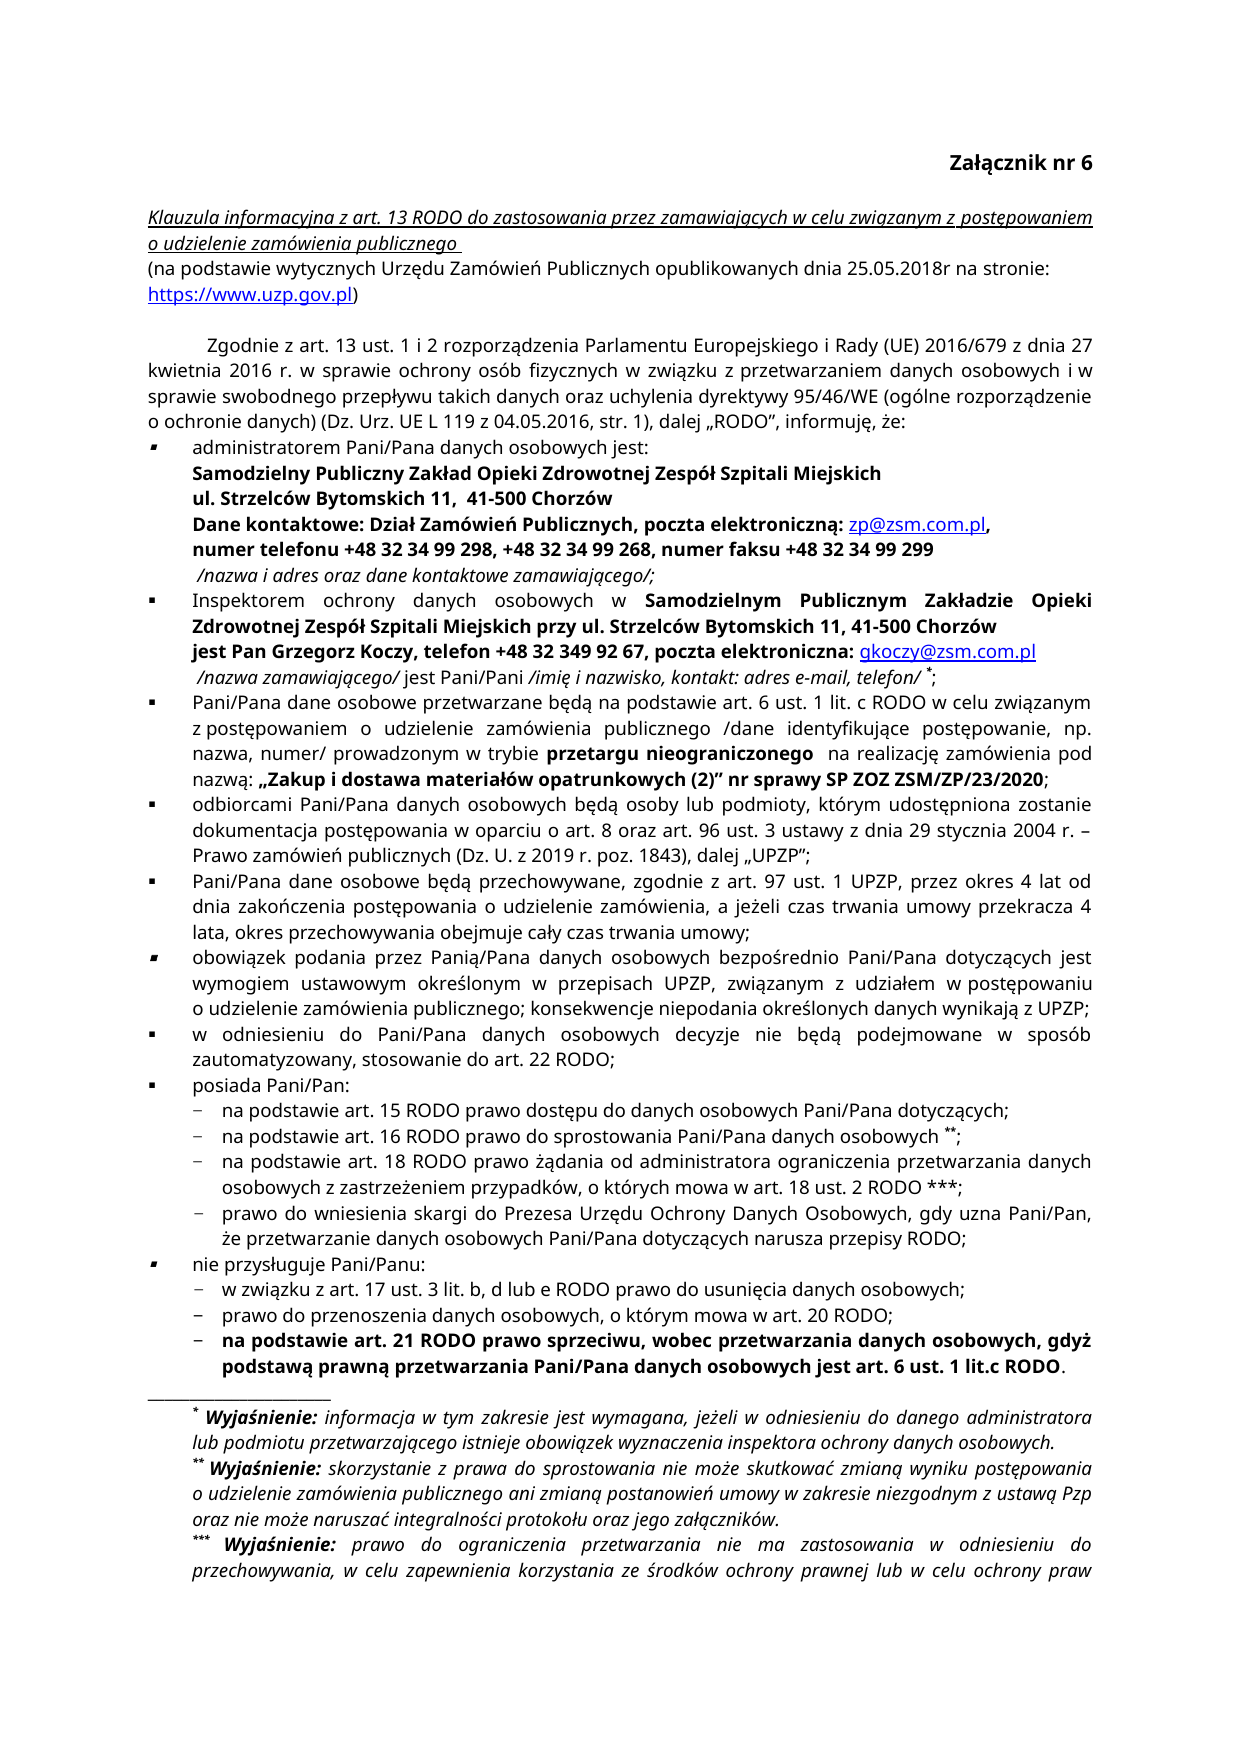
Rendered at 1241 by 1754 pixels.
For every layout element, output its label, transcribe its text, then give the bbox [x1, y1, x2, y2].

list numer telefonu +48 32 34 99 298, +48 32 34 99 268, numer faksu +48 32 34 99 299 [192, 536, 1093, 562]
list ** Wyjaśnienie: skorzystanie z prawa do sprostowania nie może skutkować zmianą wyniku postępowania o udzielenie zamówienia publicznego ani zmianą postanowień umowy w zakresie niezgodnym z ustawą Pzp oraz nie może naruszać integralności protokołu oraz jego załączników. [192, 1455, 1093, 1532]
text Klauzula informacyjna z art. 13 RODO do zastosowania przez zamawiających w celu związanym z postępowaniem o udzielenie zamówienia publicznego [148, 204, 1093, 226]
list odbiorcami Pani/Pana danych osobowych będą osoby lub podmioty, którym udostępniona zostanie dokumentacja postępowania w oparciu o art. 8 oraz art. 96 ust. 3 ustawy z dnia 29 stycznia 2004 r. – Prawo zamówień publicznych (Dz. U. z 2019 r. poz. 1843), dalej „UPZP”; [148, 792, 1093, 868]
list jest Pan Grzegorz Koczy, telefon +48 32 349 92 67, poczta elektroniczna: gkoczy@zsm.com.pl [192, 638, 1093, 664]
list na podstawie art. 21 RODO prawo sprzeciwu, wobec przetwarzania danych osobowych, gdyż podstawą prawną przetwarzania Pani/Pana danych osobowych jest art. 6 ust. 1 lit.c RODO. [192, 1327, 1093, 1378]
list /nazwa zamawiającego/ jest Pani/Pani /imię i nazwisko, kontakt: adres e-mail, telefon/ *; [192, 664, 1093, 689]
list ul. Strzelców Bytomskich 11, 41-500 Chorzów [192, 485, 1093, 511]
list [192, 1532, 1093, 1583]
list Inspektorem ochrony danych osobowych w Samodzielnym Publicznym Zakładzie Opieki Zdrowotnej Zespół Szpitali Miejskich przy ul. Strzelców Bytomskich 11, 41-500 Chorzów [148, 587, 1093, 638]
list na podstawie art. 16 RODO prawo do sprostowania Pani/Pana danych osobowych **; [192, 1123, 1093, 1149]
list posiada Pani/Pan: [148, 1072, 1093, 1098]
list prawo do wniesienia skargi do Prezesa Urzędu Ochrony Danych Osobowych, gdy uzna Pani/Pan, że przetwarzanie danych osobowych Pani/Pana dotyczących narusza przepisy RODO; [192, 1200, 1093, 1251]
list nie przysługuje Pani/Panu: [148, 1251, 1093, 1276]
list na podstawie art. 15 RODO prawo dostępu do danych osobowych Pani/Pana dotyczących; [192, 1098, 1093, 1123]
list w odniesieniu do Pani/Pana danych osobowych decyzje nie będą podejmowane w sposób zautomatyzowany, stosowanie do art. 22 RODO; [148, 1021, 1093, 1072]
list w związku z art. 17 ust. 3 lit. b, d lub e RODO prawo do usunięcia danych osobowych; [192, 1276, 1093, 1302]
list Pani/Pana dane osobowe będą przechowywane, zgodnie z art. 97 ust. 1 UPZP, przez okres 4 lat od dnia zakończenia postępowania o udzielenie zamówienia, a jeżeli czas trwania umowy przekracza 4 lata, okres przechowywania obejmuje cały czas trwania umowy; [148, 868, 1093, 945]
text * Wyjaśnienie: informacja w tym zakresie jest wymagana, jeżeli w odniesieniu do danego administratora lub podmiotu przetwarzającego istnieje obowiązek wyznaczenia inspektora ochrony danych osobowych. [192, 1404, 1093, 1455]
list Samodzielny Publiczny Zakład Opieki Zdrowotnej Zespół Szpitali Miejskich [192, 460, 1093, 485]
text Załącznik nr 6 [148, 148, 1093, 176]
list na podstawie art. 18 RODO prawo żądania od administratora ograniczenia przetwarzania danych osobowych z zastrzeżeniem przypadków, o których mowa w art. 18 ust. 2 RODO ***; [192, 1149, 1093, 1200]
list Pani/Pana dane osobowe przetwarzane będą na podstawie art. 6 ust. 1 lit. c RODO w celu związanym z postępowaniem o udzielenie zamówienia publicznego /dane identyfikujące postępowanie, np. nazwa, numer/ prowadzonym w trybie przetargu nieograniczonego na realizację zamówienia pod nazwą: „Zakup i dostawa materiałów opatrunkowych (2)” nr sprawy SP ZOZ ZSM/ZP/23/2020; [148, 689, 1093, 792]
text Klauzula informacyjna z art. 13 RODO do zastosowania przez zamawiających w celu związanym z postępowaniem o udzielenie zamówienia publicznego [148, 227, 1093, 256]
list obowiązek podania przez Panią/Pana danych osobowych bezpośrednio Pani/Pana dotyczących jest wymogiem ustawowym określonym w przepisach UPZP, związanym z udziałem w postępowaniu o udzielenie zamówienia publicznego; konsekwencje niepodania określonych danych wynikają z UPZP; [148, 945, 1093, 1021]
list /nazwa i adres oraz dane kontaktowe zamawiającego/; [192, 562, 1093, 587]
list administratorem Pani/Pana danych osobowych jest: [148, 434, 1093, 460]
text Zgodnie z art. 13 ust. 1 i 2 rozporządzenia Parlamentu Europejskiego i Rady (UE) 2016/679 z dnia 27 kwietnia 2016 r. w sprawie ochrony osób fizycznych w związku z przetwarzaniem danych osobowych i w sprawie swobodnego przepływu takich danych oraz uchylenia dyrektywy 95/46/WE (ogólne rozporządzenie o ochronie danych) (Dz. Urz. UE L 119 z 04.05.2016, str. 1), dalej „RODO”, informuję, że: [148, 332, 1093, 434]
list prawo do przenoszenia danych osobowych, o którym mowa w art. 20 RODO; [192, 1302, 1093, 1327]
text ______________________ [148, 1378, 1093, 1404]
list Dane kontaktowe: Dział Zamówień Publicznych, poczta elektroniczną: zp@zsm.com.pl, [192, 511, 1093, 536]
text (na podstawie wytycznych Urzędu Zamówień Publicznych opublikowanych dnia 25.05.2018r na stronie: [148, 256, 1093, 281]
text https://www.uzp.gov.pl) [148, 281, 1093, 307]
